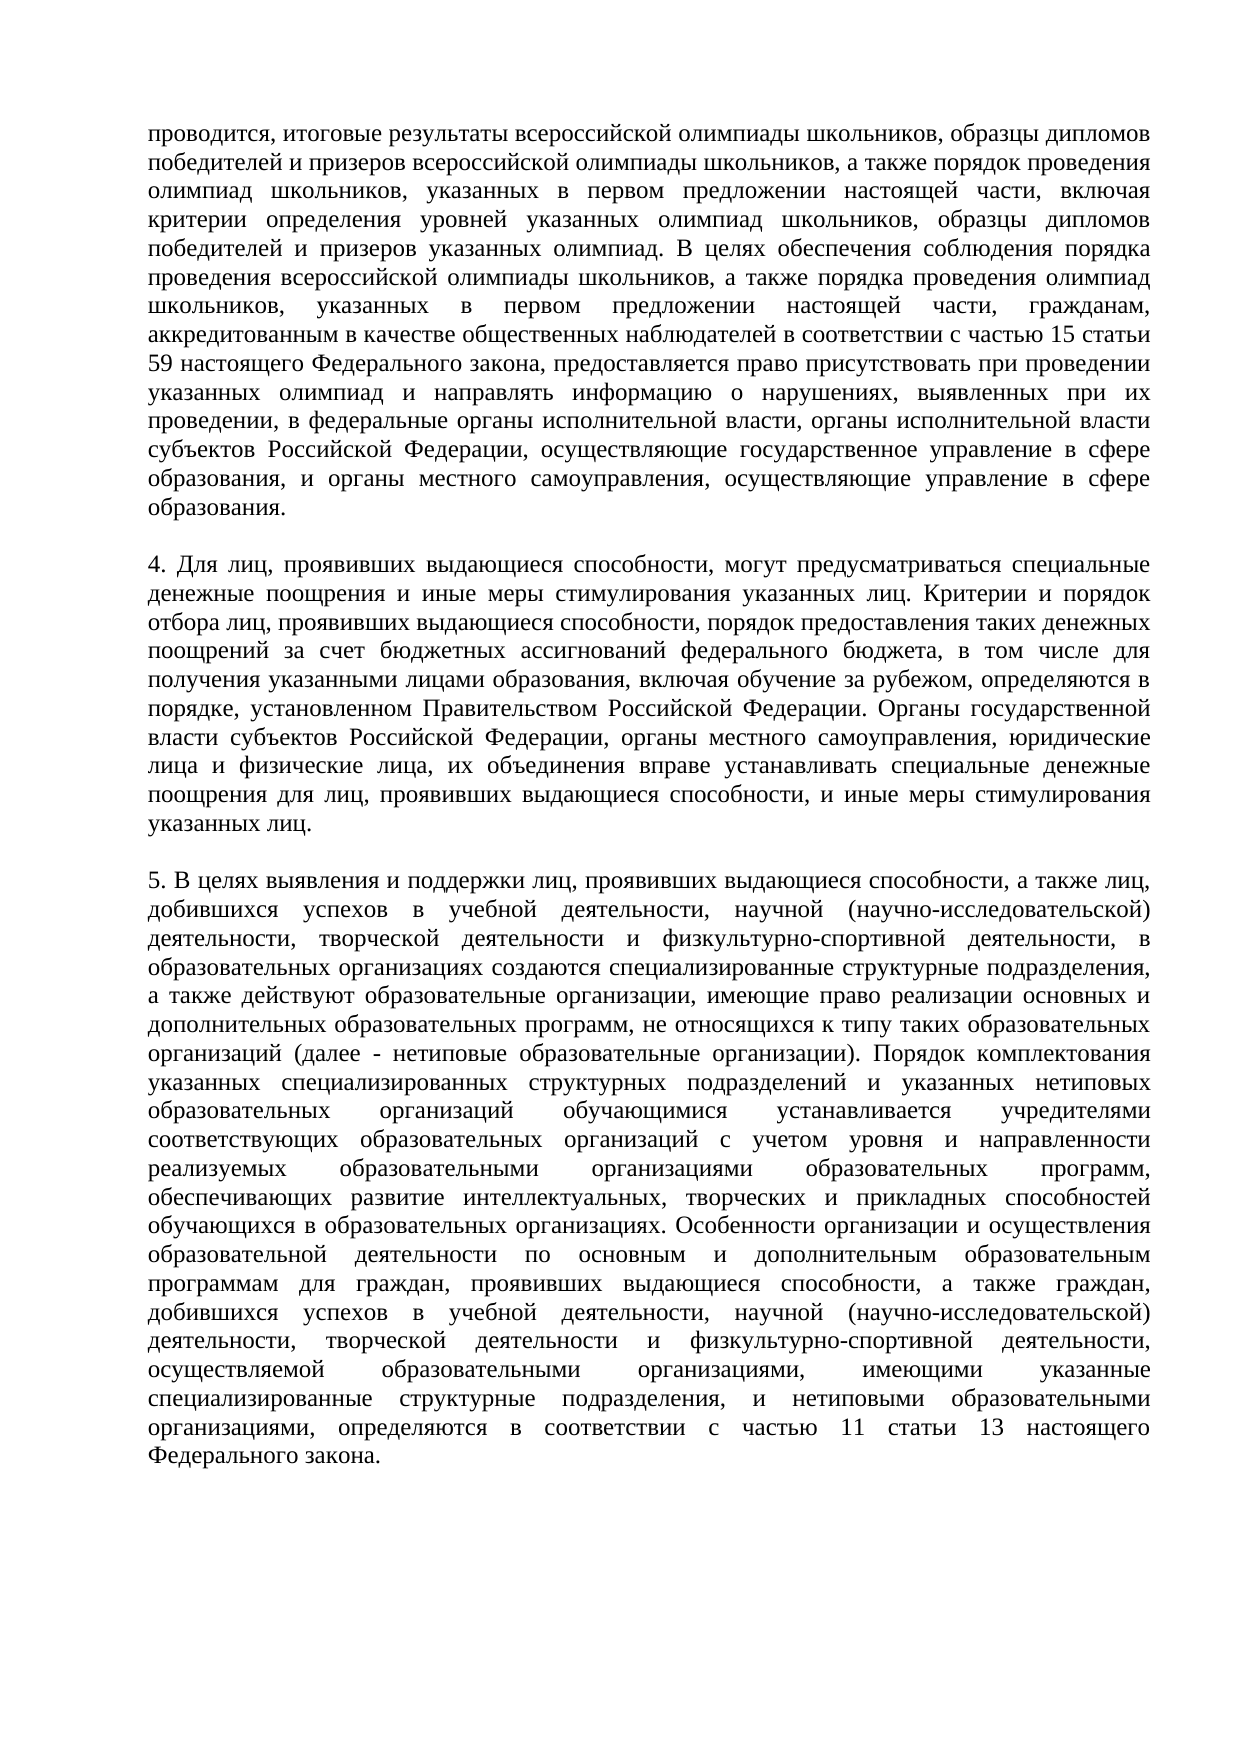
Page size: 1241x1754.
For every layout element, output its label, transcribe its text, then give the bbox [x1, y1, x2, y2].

text 5. В целях выявления и поддержки лиц, проявивших выдающиеся способности, а также лиц, добившихся успехов в учебной деятельности, научной (научно-исследовательской) деятельности, творческой деятельности и физкультурно-спортивной деятельности, в образовательных организациях создаются специализированные структурные подразделения, а также действуют образовательные организации, имеющие право реализации основных и дополнительных образовательных программ, не относящихся к типу таких образовательных организаций (далее - нетиповые образовательные организации). Порядок комплектования указанных специализированных структурных подразделений и указанных нетиповых образовательных организаций обучающимися устанавливается учредителями соответствующих образовательных организаций с учетом уровня и направленности реализуемых образовательными организациями образовательных программ, обеспечивающих развитие интеллектуальных, творческих и прикладных способностей обучающихся в образовательных организациях. Особенности организации и осуществления образовательной деятельности по основным и дополнительным образовательным программам для граждан, проявивших выдающиеся способности, а также граждан, добившихся успехов в учебной деятельности, научной (научно-исследовательской) деятельности, творческой деятельности и физкультурно-спортивной деятельности, осуществляемой образовательными организациями, имеющими указанные специализированные структурные подразделения, и нетиповыми образовательными организациями, определяются в соответствии с частью 11 статьи 13 настоящего Федерального закона. [148, 866, 1152, 1469]
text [148, 118, 1152, 521]
text 4. Для лиц, проявивших выдающиеся способности, могут предусматриваться специальные денежные поощрения и иные меры стимулирования указанных лиц. Критерии и порядок отбора лиц, проявивших выдающиеся способности, порядок предоставления таких денежных поощрений за счет бюджетных ассигнований федерального бюджета, в том числе для получения указанными лицами образования, включая обучение за рубежом, определяются в порядке, установленном Правительством Российской Федерации. Органы государственной власти субъектов Российской Федерации, органы местного самоуправления, юридические лица и физические лица, их объединения вправе устанавливать специальные денежные поощрения для лиц, проявивших выдающиеся способности, и иные меры стимулирования указанных лиц. [148, 549, 1152, 837]
